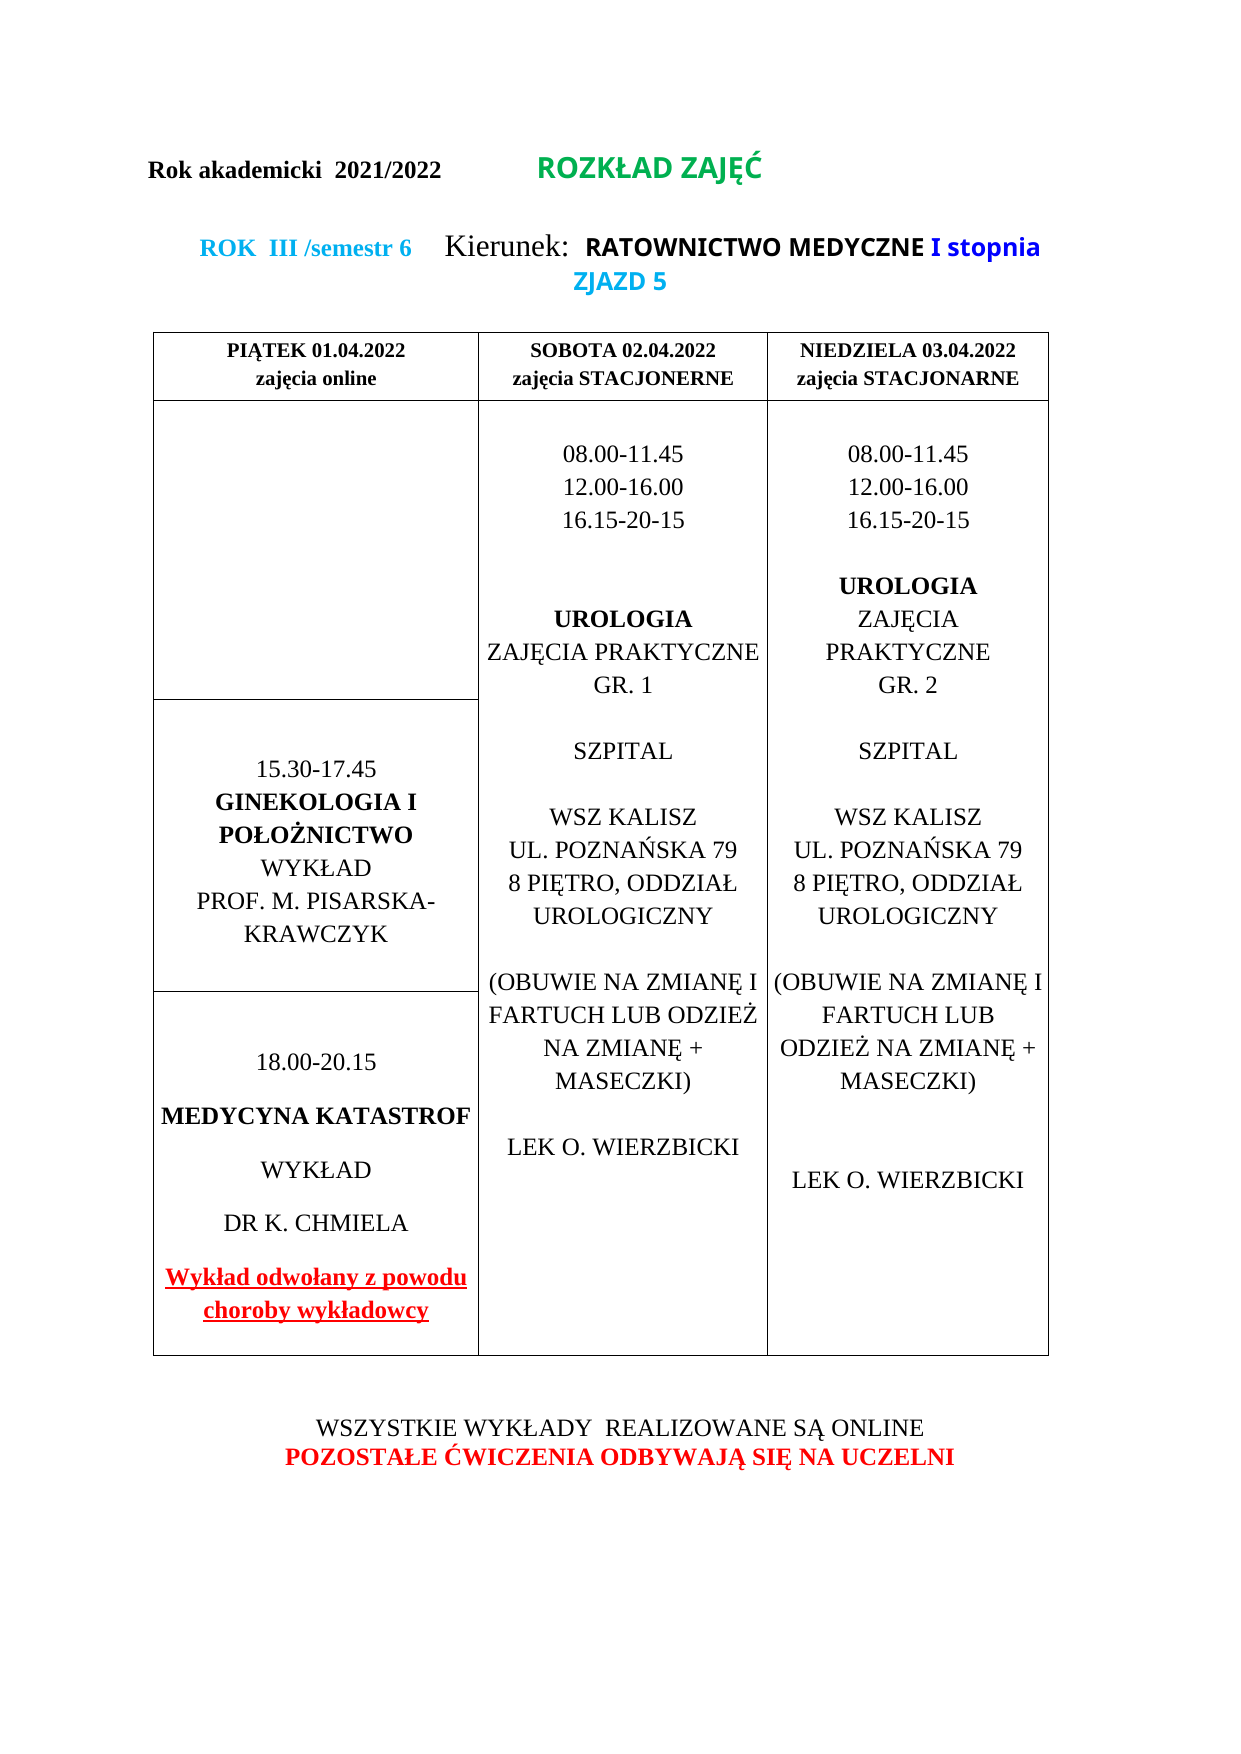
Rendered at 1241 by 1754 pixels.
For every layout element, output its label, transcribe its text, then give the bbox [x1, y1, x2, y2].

table_cell 08.00-11.45 12.00-16.00 16.15-20-15 UROLOGIA ZAJĘCIA PRAKTYCZNE GR. 2 SZPITAL WSZ KALISZ UL. POZNAŃSKA 79 8 PIĘTRO, ODDZIAŁ UROLOGICZNY (OBUWIE NA ZMIANĘ I FARTUCH LUB ODZIEŻ NA ZMIANĘ + MASECZKI) LEK O. WIERZBICKI [768, 401, 1048, 1355]
text ROK III /semestr 6 Kierunek: RATOWNICTWO MEDYCZNE I stopnia ZJAZD 5 [148, 227, 1093, 297]
table_cell 08.00-11.45 12.00-16.00 16.15-20-15 UROLOGIA ZAJĘCIA PRAKTYCZNE GR. 1 SZPITAL WSZ KALISZ UL. POZNAŃSKA 79 8 PIĘTRO, ODDZIAŁ UROLOGICZNY (OBUWIE NA ZMIANĘ I FARTUCH LUB ODZIEŻ NA ZMIANĘ + MASECZKI) LEK O. WIERZBICKI [479, 401, 767, 1355]
table_header SOBOTA 02.04.2022 zajęcia STACJONERNE [479, 333, 767, 399]
table_header PIĄTEK 01.04.2022 zajęcia online [154, 333, 478, 399]
text POZOSTAŁE ĆWICZENIA ODBYWAJĄ SIĘ NA UCZELNI [148, 1442, 1093, 1471]
table_cell [154, 401, 478, 698]
table_header NIEDZIELA 03.04.2022 zajęcia STACJONARNE [768, 333, 1048, 399]
text Rok akademicki 2021/2022 ROZKŁAD ZAJĘĆ [148, 148, 1093, 187]
text WSZYSTKIE WYKŁADY REALIZOWANE SĄ ONLINE [148, 1413, 1093, 1442]
table_cell 18.00-20.15 MEDYCYNA KATASTROF WYKŁAD DR K. CHMIELA Wykład odwołany z powodu choroby wykładowcy [154, 992, 478, 1355]
table_cell 15.30-17.45 GINEKOLOGIA I POŁOŻNICTWO WYKŁAD PROF. M. PISARSKA-KRAWCZYK [154, 700, 478, 991]
